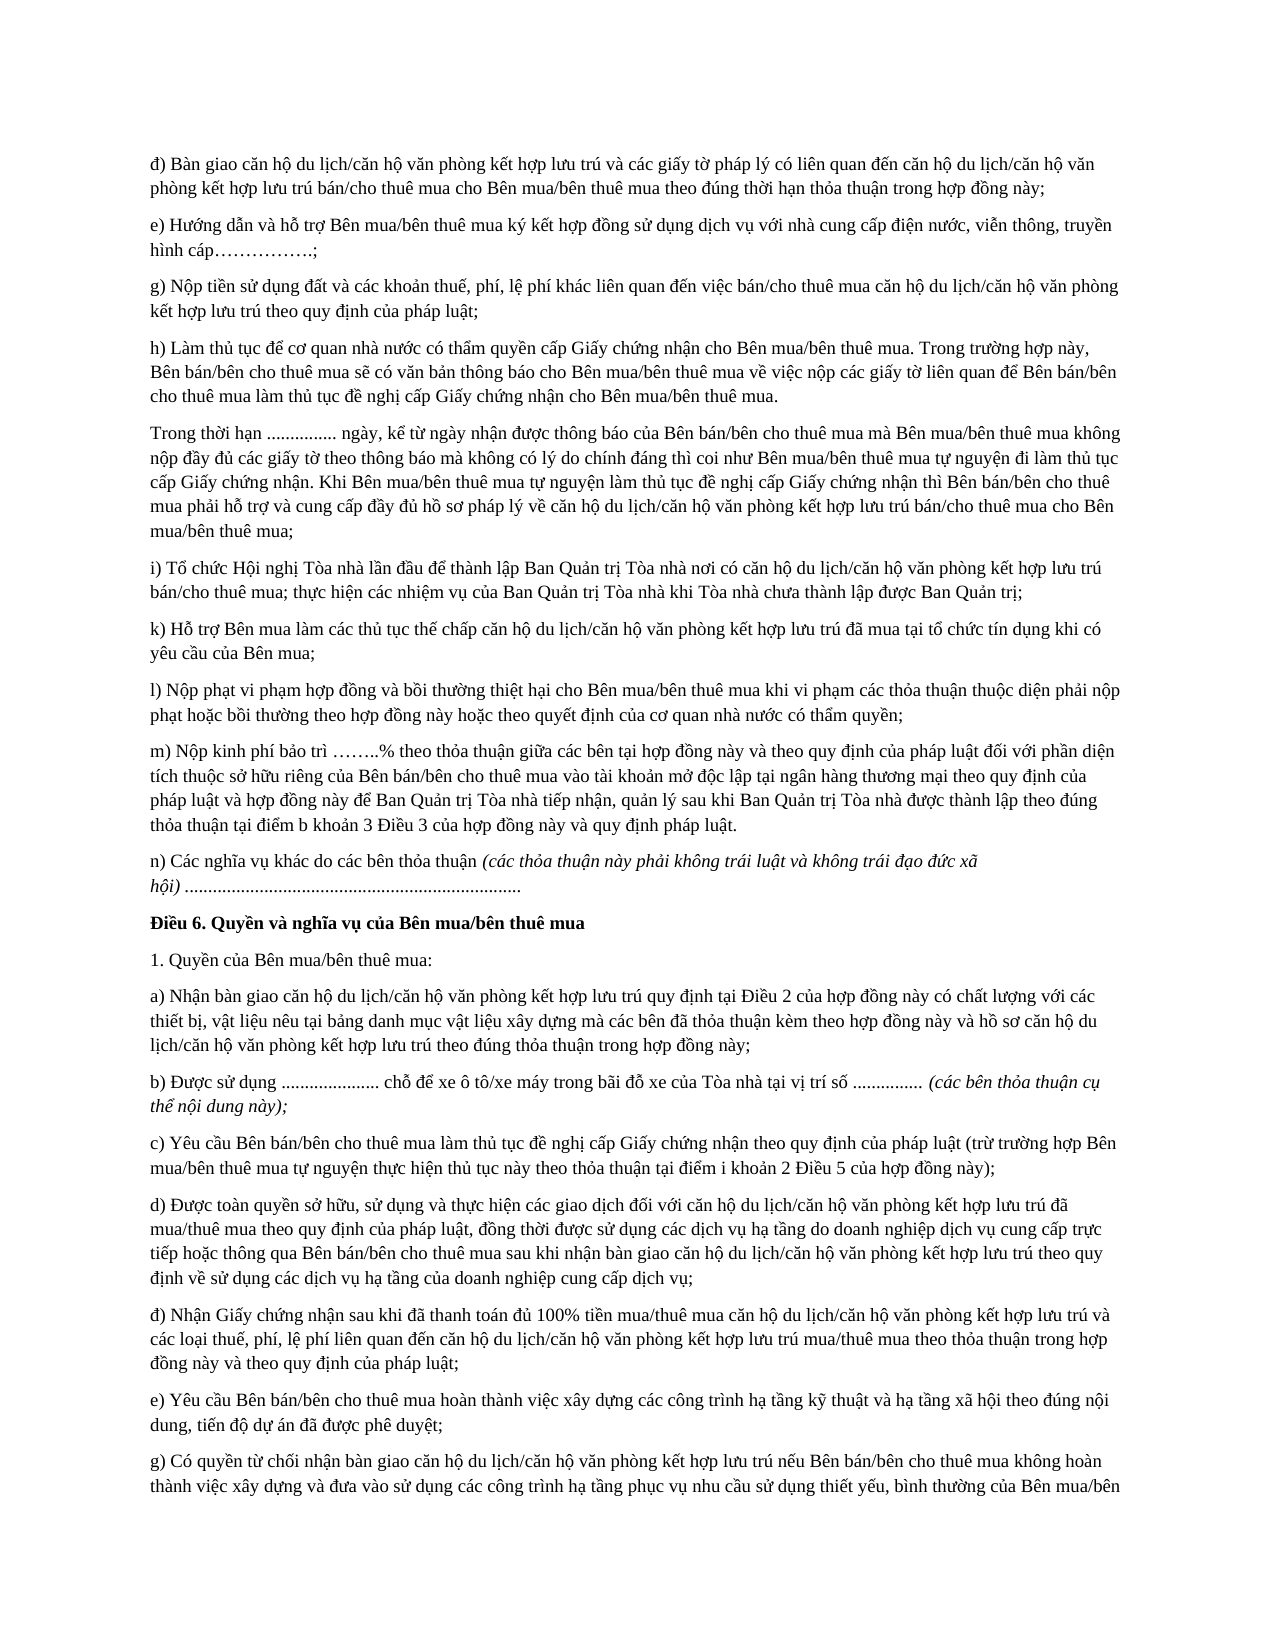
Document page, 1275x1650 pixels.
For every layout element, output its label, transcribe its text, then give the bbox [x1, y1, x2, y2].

text đ) Nhận Giấy chứng nhận sau khi đã thanh toán đủ 100% tiền mua/thuê mua căn hộ du lịch/căn hộ văn phòng kết hợp lưu trú và các loại thuế, phí, lệ phí liên quan đến căn hộ du lịch/căn hộ văn phòng kết hợp lưu trú mua/thuê mua theo thỏa thuận trong hợp đồng này và theo quy định của pháp luật; [150, 1301, 1125, 1374]
text l) Nộp phạt vi phạm hợp đồng và bồi thường thiệt hại cho Bên mua/bên thuê mua khi vi phạm các thỏa thuận thuộc diện phải nộp phạt hoặc bồi thường theo hợp đồng này hoặc theo quyết định của cơ quan nhà nước có thẩm quyền; [150, 676, 1125, 725]
text a) Nhận bàn giao căn hộ du lịch/căn hộ văn phòng kết hợp lưu trú quy định tại Điều 2 của hợp đồng này có chất lượng với các thiết bị, vật liệu nêu tại bảng danh mục vật liệu xây dựng mà các bên đã thỏa thuận kèm theo hợp đồng này và hồ sơ căn hộ du lịch/căn hộ văn phòng kết hợp lưu trú theo đúng thỏa thuận trong hợp đồng này; [150, 982, 1125, 1056]
text k) Hỗ trợ Bên mua làm các thủ tục thế chấp căn hộ du lịch/căn hộ văn phòng kết hợp lưu trú đã mua tại tổ chức tín dụng khi có yêu cầu của Bên mua; [150, 615, 1125, 664]
text h) Làm thủ tục để cơ quan nhà nước có thẩm quyền cấp Giấy chứng nhận cho Bên mua/bên thuê mua. Trong trường hợp này, Bên bán/bên cho thuê mua sẽ có văn bản thông báo cho Bên mua/bên thuê mua về việc nộp các giấy tờ liên quan để Bên bán/bên cho thuê mua làm thủ tục đề nghị cấp Giấy chứng nhận cho Bên mua/bên thuê mua. [150, 334, 1125, 407]
text 1. Quyền của Bên mua/bên thuê mua: [150, 946, 1125, 970]
text n) Các nghĩa vụ khác do các bên thỏa thuận (các thỏa thuận này phải không trái luật và không trái đạo đức xã hội) ........................................................................ [150, 847, 1125, 896]
text d) Được toàn quyền sở hữu, sử dụng và thực hiện các giao dịch đối với căn hộ du lịch/căn hộ văn phòng kết hợp lưu trú đã mua/thuê mua theo quy định của pháp luật, đồng thời được sử dụng các dịch vụ hạ tầng do doanh nghiệp dịch vụ cung cấp trực tiếp hoặc thông qua Bên bán/bên cho thuê mua sau khi nhận bàn giao căn hộ du lịch/căn hộ văn phòng kết hợp lưu trú theo quy định về sử dụng các dịch vụ hạ tầng của doanh nghiệp cung cấp dịch vụ; [150, 1191, 1125, 1288]
text m) Nộp kinh phí bảo trì ……..% theo thỏa thuận giữa các bên tại hợp đồng này và theo quy định của pháp luật đối với phần diện tích thuộc sở hữu riêng của Bên bán/bên cho thuê mua vào tài khoản mở độc lập tại ngân hàng thương mại theo quy định của pháp luật và hợp đồng này để Ban Quản trị Tòa nhà tiếp nhận, quản lý sau khi Ban Quản trị Tòa nhà được thành lập theo đúng thỏa thuận tại điểm b khoản 3 Điều 3 của hợp đồng này và quy định pháp luật. [150, 737, 1125, 835]
text đ) Bàn giao căn hộ du lịch/căn hộ văn phòng kết hợp lưu trú và các giấy tờ pháp lý có liên quan đến căn hộ du lịch/căn hộ văn phòng kết hợp lưu trú bán/cho thuê mua cho Bên mua/bên thuê mua theo đúng thời hạn thỏa thuận trong hợp đồng này; [150, 150, 1125, 199]
text g) Nộp tiền sử dụng đất và các khoản thuế, phí, lệ phí khác liên quan đến việc bán/cho thuê mua căn hộ du lịch/căn hộ văn phòng kết hợp lưu trú theo quy định của pháp luật; [150, 272, 1125, 321]
text e) Hướng dẫn và hỗ trợ Bên mua/bên thuê mua ký kết hợp đồng sử dụng dịch vụ với nhà cung cấp điện nước, viễn thông, truyền hình cáp…………….; [150, 211, 1125, 260]
text e) Yêu cầu Bên bán/bên cho thuê mua hoàn thành việc xây dựng các công trình hạ tầng kỹ thuật và hạ tầng xã hội theo đúng nội dung, tiến độ dự án đã được phê duyệt; [150, 1386, 1125, 1435]
text b) Được sử dụng ..................... chỗ để xe ô tô/xe máy trong bãi đỗ xe của Tòa nhà tại vị trí số ............... (các bên thỏa thuận cụ thể nội dung này); [150, 1068, 1125, 1117]
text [150, 1447, 1125, 1496]
text c) Yêu cầu Bên bán/bên cho thuê mua làm thủ tục đề nghị cấp Giấy chứng nhận theo quy định của pháp luật (trừ trường hợp Bên mua/bên thuê mua tự nguyện thực hiện thủ tục này theo thỏa thuận tại điểm i khoản 2 Điều 5 của hợp đồng này); [150, 1129, 1125, 1178]
text i) Tổ chức Hội nghị Tòa nhà lần đầu để thành lập Ban Quản trị Tòa nhà nơi có căn hộ du lịch/căn hộ văn phòng kết hợp lưu trú bán/cho thuê mua; thực hiện các nhiệm vụ của Ban Quản trị Tòa nhà khi Tòa nhà chưa thành lập được Ban Quản trị; [150, 554, 1125, 602]
text Trong thời hạn ............... ngày, kể từ ngày nhận được thông báo của Bên bán/bên cho thuê mua mà Bên mua/bên thuê mua không nộp đầy đủ các giấy tờ theo thông báo mà không có lý do chính đáng thì coi như Bên mua/bên thuê mua tự nguyện đi làm thủ tục cấp Giấy chứng nhận. Khi Bên mua/bên thuê mua tự nguyện làm thủ tục đề nghị cấp Giấy chứng nhận thì Bên bán/bên cho thuê mua phải hỗ trợ và cung cấp đầy đủ hồ sơ pháp lý về căn hộ du lịch/căn hộ văn phòng kết hợp lưu trú bán/cho thuê mua cho Bên mua/bên thuê mua; [150, 419, 1125, 541]
text Điều 6. Quyền và nghĩa vụ của Bên mua/bên thuê mua [150, 909, 1125, 933]
